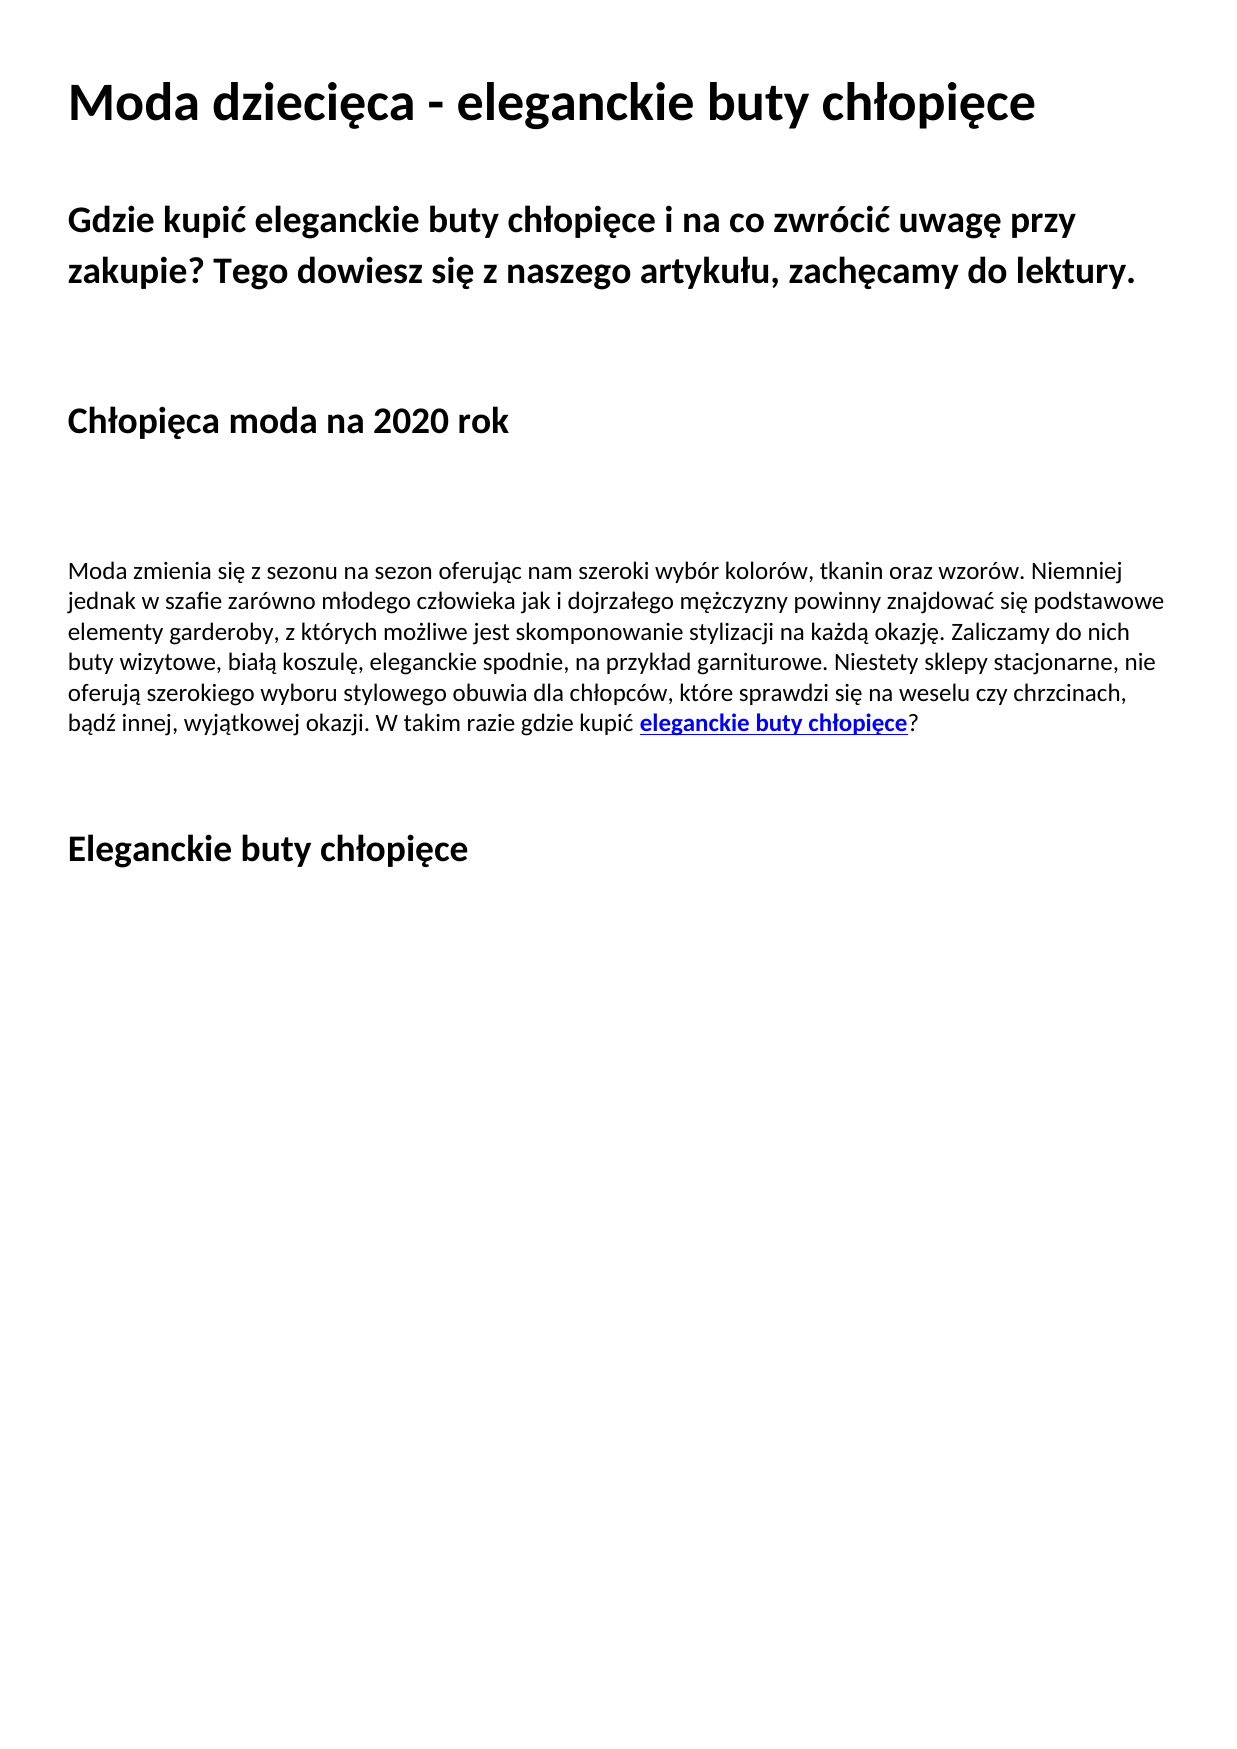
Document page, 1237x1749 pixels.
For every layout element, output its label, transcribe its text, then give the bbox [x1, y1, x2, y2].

text Moda dziecięca - eleganckie buty chłopięce [68, 68, 1169, 134]
text Moda zmienia się z sezonu na sezon oferując nam szeroki wybór kolorów, tkanin oraz wzorów. Niemniej jednak w szafie zarówno młodego człowieka jak i dojrzałego mężczyzny powinny znajdować się podstawowe elementy garderoby, z których możliwe jest skomponowanie stylizacji na każdą okazję. Zaliczamy do nich buty wizytowe, białą koszulę, eleganckie spodnie, na przykład garniturowe. Niestety sklepy stacjonarne, nie oferują szerokiego wyboru stylowego obuwia dla chłopców, które sprawdzi się na weselu czy chrzcinach, bądź innej, wyjątkowej okazji. W takim razie gdzie kupić eleganckie buty chłopięce? [68, 555, 1169, 738]
text Gdzie kupić eleganckie buty chłopięce i na co zwrócić uwagę przy zakupie? Tego dowiesz się z naszego artykułu, zachęcamy do lektury. [68, 196, 1169, 293]
text Chłopięca moda na 2020 rok [68, 397, 1169, 443]
text Eleganckie buty chłopięce [68, 824, 1169, 870]
